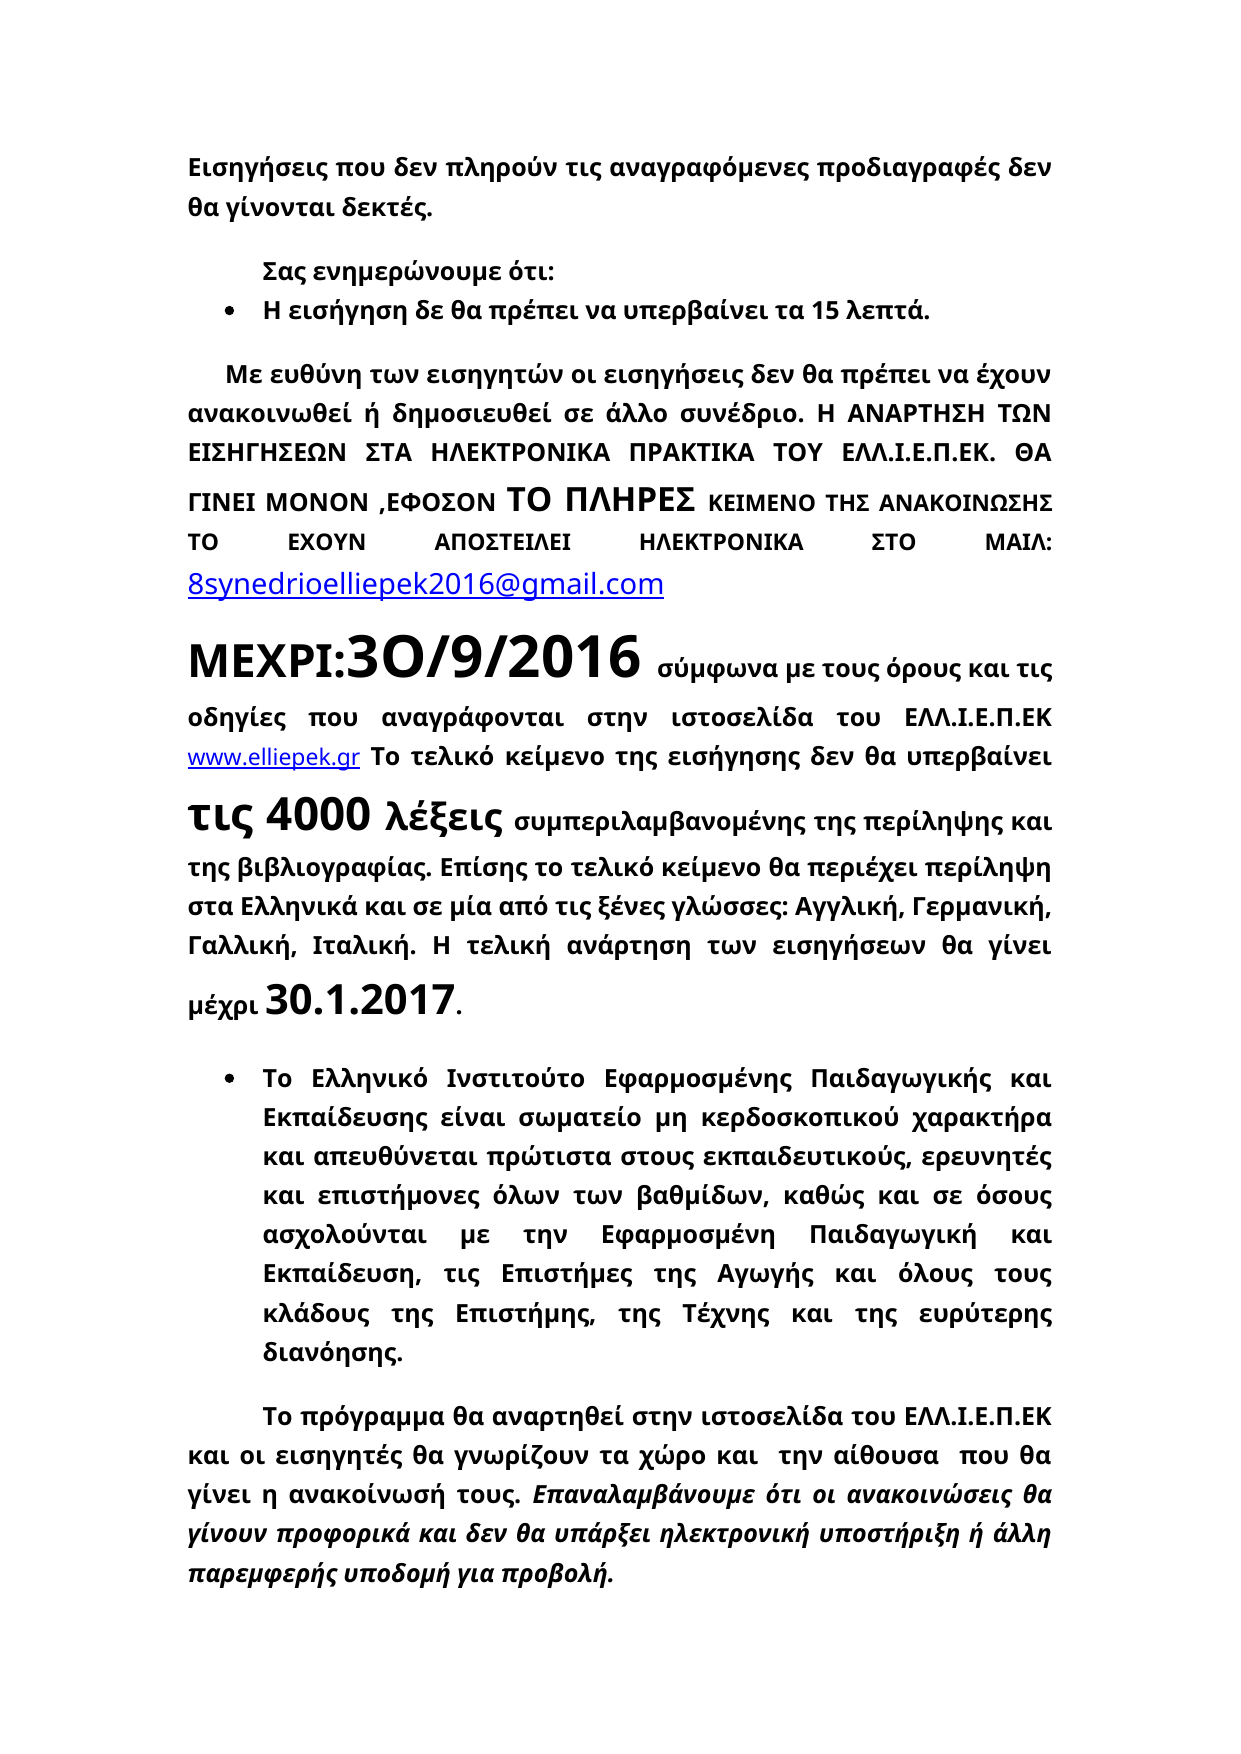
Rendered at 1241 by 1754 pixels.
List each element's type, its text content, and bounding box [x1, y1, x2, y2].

text Σας ενημερώνουμε ότι: [187, 253, 1053, 287]
text Το πρόγραμμα θα αναρτηθεί στην ιστοσελίδα του ΕΛΛ.Ι.Ε.Π.ΕΚ και οι εισηγητές θα γνωρίζουν τα χώρο και την αίθουσα που θα γίνει η ανακοίνωσή τους. Επαναλαμβάνουμε ότι οι ανακοινώσεις θα γίνουν προφορικά και δεν θα υπάρξει ηλεκτρονική υποστήριξη ή άλλη παρεμφερής υποδομή για προβολή. [187, 1399, 1053, 1589]
text Με ευθύνη των εισηγητών οι εισηγήσεις δεν θα πρέπει να έχουν ανακοινωθεί ή δημοσιευθεί σε άλλο συνέδριο. Η ΑΝΑΡΤΗΣΗ ΤΩΝ ΕΙΣΗΓΗΣΕΩΝ ΣΤΑ ΗΛΕΚΤΡΟΝΙΚΑ ΠΡΑΚΤΙΚΑ ΤΟΥ ΕΛΛ.Ι.Ε.Π.ΕΚ. ΘΑ ΓΙΝΕΙ ΜΟΝΟΝ ,ΕΦΟΣΟΝ ΤΟ ΠΛΗΡΕΣ ΚΕΙΜΕΝΟ ΤΗΣ ΑΝΑΚΟΙΝΩΣΗΣ ΤΟ ΕΧΟΥΝ ΑΠΟΣΤΕΙΛΕΙ ΗΛΕΚΤΡΟΝΙΚΑ ΣΤΟ ΜΑΙΛ: 8synedrioelliepek2016@gmail.com ΜΕΧΡΙ:3Ο/9/2016 σύμφωνα με τους όρους και τις οδηγίες που αναγράφονται στην ιστοσελίδα του ΕΛΛ.Ι.Ε.Π.ΕΚ www.elliepek.gr Το τελικό κείμενο της εισήγησης δεν θα υπερβαίνει τις 4000 λέξεις συμπεριλαμβανομένης της περίληψης και της βιβλιογραφίας. Επίσης το τελικό κείμενο θα περιέχει περίληψη στα Ελληνικά και σε μία από τις ξένες γλώσσες: Αγγλική, Γερμανική, Γαλλική, Ιταλική. Η τελική ανάρτηση των εισηγήσεων θα γίνει μέχρι 30.1.2017. [187, 357, 1053, 1027]
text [187, 150, 1053, 223]
list Η εισήγηση δε θα πρέπει να υπερβαίνει τα 15 λεπτά. [225, 292, 1053, 327]
list Το Ελληνικό Ινστιτούτο Εφαρμοσμένης Παιδαγωγικής και Εκπαίδευσης είναι σωματείο μη κερδοσκοπικού χαρακτήρα και απευθύνεται πρώτιστα στους εκπαιδευτικούς, ερευνητές και επιστήμονες όλων των βαθμίδων, καθώς και σε όσους ασχολούνται με την Εφαρμοσμένη Παιδαγωγική και Εκπαίδευση, τις Επιστήμες της Αγωγής και όλους τους κλάδους της Επιστήμης, της Τέχνης και της ευρύτερης διανόησης. [225, 1060, 1053, 1368]
